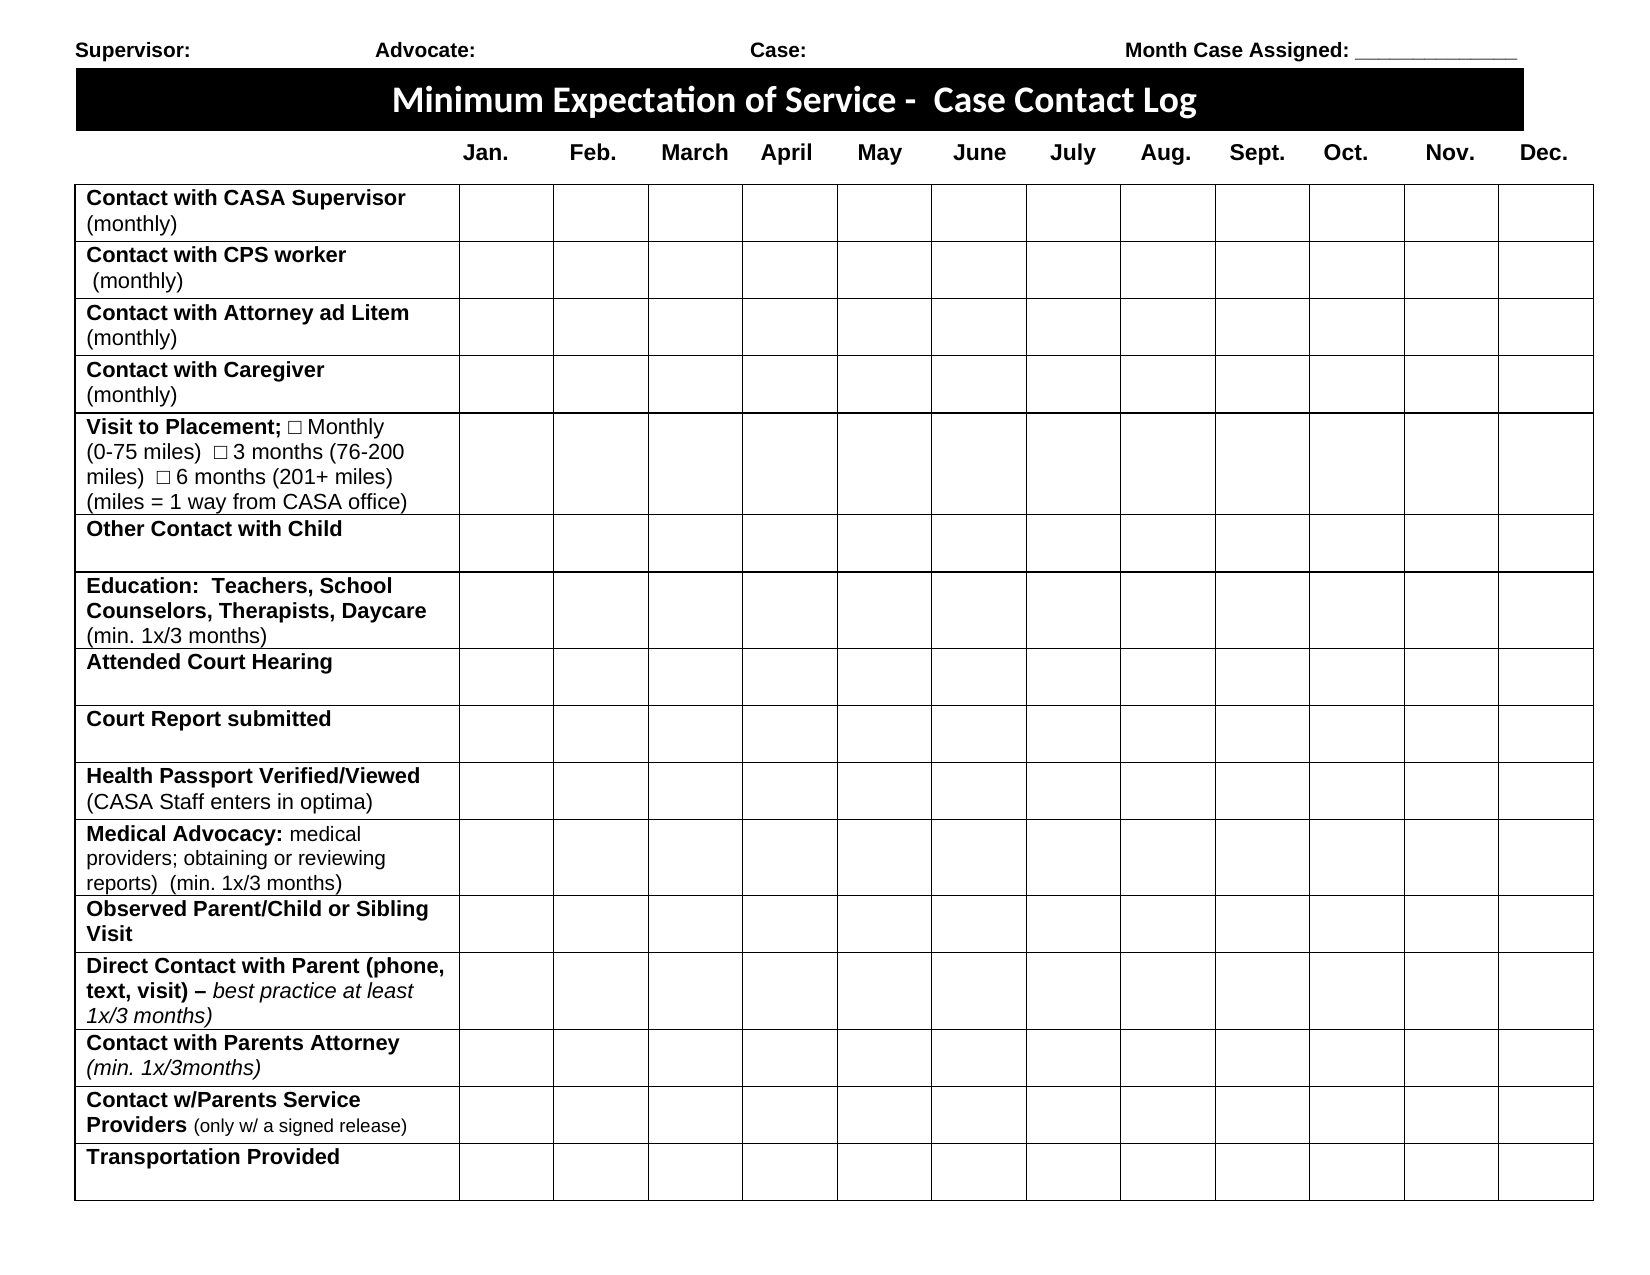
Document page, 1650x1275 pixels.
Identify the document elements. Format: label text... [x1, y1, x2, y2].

table_cell [1310, 1087, 1404, 1143]
table_cell [460, 515, 553, 571]
table_cell [649, 1144, 742, 1200]
table_cell [838, 356, 931, 412]
table_cell [932, 896, 1026, 952]
table_cell [743, 763, 837, 819]
table_cell [554, 953, 648, 1028]
table_cell [1027, 414, 1120, 514]
table_cell [649, 573, 742, 648]
table_cell [1499, 649, 1593, 705]
table_cell [554, 242, 648, 298]
table_cell [743, 515, 837, 571]
table_cell [649, 1087, 742, 1143]
table_cell [1121, 763, 1215, 819]
table_header [554, 185, 648, 241]
table_header Contact with CASA Supervisor (monthly) [76, 185, 459, 241]
table_cell Attended Court Hearing [76, 649, 459, 705]
table_cell [460, 1087, 553, 1143]
table_cell [1310, 356, 1404, 412]
table_cell [1027, 1087, 1120, 1143]
table_cell [1499, 706, 1593, 762]
table_cell [649, 356, 742, 412]
table_cell Observed Parent/Child or Sibling Visit [76, 896, 459, 952]
table_cell [743, 896, 837, 952]
table_cell [838, 515, 931, 571]
table_cell [460, 242, 553, 298]
table_cell [1310, 1030, 1404, 1086]
table_cell [743, 356, 837, 412]
table_cell [743, 573, 837, 648]
table_cell [1499, 1087, 1593, 1143]
table_cell Contact w/Parents Service Providers (only w/ a signed release) [76, 1087, 459, 1143]
table_cell [1216, 515, 1309, 571]
table_cell [649, 953, 742, 1028]
table_cell Contact with Parents Attorney (min. 1x/3months) [76, 1030, 459, 1086]
table_cell [1405, 1030, 1498, 1086]
table_cell [460, 706, 553, 762]
table_cell [1121, 1144, 1215, 1200]
table_cell Court Report submitted [76, 706, 459, 762]
table_cell [1216, 1030, 1309, 1086]
table_cell [1310, 242, 1404, 298]
table_cell [838, 649, 931, 705]
table_cell [1121, 706, 1215, 762]
table_cell [932, 763, 1026, 819]
table_cell [460, 820, 553, 895]
table_cell [1310, 414, 1404, 514]
table_cell [649, 1030, 742, 1086]
table_cell [743, 414, 837, 514]
table_cell [932, 649, 1026, 705]
table_cell [554, 763, 648, 819]
table_cell [1499, 896, 1593, 952]
table_cell [838, 1087, 931, 1143]
table_cell [554, 515, 648, 571]
table_cell [1027, 706, 1120, 762]
table_cell [554, 896, 648, 952]
table_cell [838, 242, 931, 298]
table_cell [460, 356, 553, 412]
table_cell [1405, 299, 1498, 355]
table_cell [649, 649, 742, 705]
table_cell [838, 299, 931, 355]
table_cell [1121, 356, 1215, 412]
table_cell [649, 414, 742, 514]
table_cell [1310, 953, 1404, 1028]
table_cell [460, 896, 553, 952]
table_header [460, 185, 553, 241]
table_cell [1310, 763, 1404, 819]
table_cell [1121, 414, 1215, 514]
table_cell [1216, 763, 1309, 819]
table_cell [554, 706, 648, 762]
table_cell [932, 242, 1026, 298]
table_cell [1027, 299, 1120, 355]
table_cell [1216, 706, 1309, 762]
table_cell [649, 515, 742, 571]
table_cell [554, 649, 648, 705]
table_cell Health Passport Verified/Viewed (CASA Staff enters in optima) [76, 763, 459, 819]
table_cell [1121, 1087, 1215, 1143]
table_cell [1499, 820, 1593, 895]
table_cell [1499, 1030, 1593, 1086]
table_cell [649, 299, 742, 355]
table_cell [932, 953, 1026, 1028]
table_cell [460, 573, 553, 648]
table_cell [1405, 953, 1498, 1028]
table_cell [554, 1087, 648, 1143]
table_cell [1405, 820, 1498, 895]
table_cell [932, 356, 1026, 412]
table_header [1121, 185, 1215, 241]
table_header [1216, 185, 1309, 241]
table_cell [743, 820, 837, 895]
table_cell Education: Teachers, School Counselors, Therapists, Daycare (min. 1x/3 months) [76, 573, 459, 648]
table_cell [1310, 649, 1404, 705]
table_cell [1310, 299, 1404, 355]
table_cell [1310, 896, 1404, 952]
table_cell [1310, 820, 1404, 895]
table_cell [838, 763, 931, 819]
table_cell [1216, 820, 1309, 895]
table_header [743, 185, 837, 241]
table_cell [743, 1030, 837, 1086]
table_cell [1216, 953, 1309, 1028]
table_cell [838, 706, 931, 762]
table_cell [1499, 242, 1593, 298]
table_cell [649, 896, 742, 952]
table_cell [743, 649, 837, 705]
table_cell [932, 706, 1026, 762]
table_header [1405, 185, 1498, 241]
table_cell [1405, 242, 1498, 298]
table_cell [1121, 299, 1215, 355]
table_cell [554, 820, 648, 895]
table_cell [1027, 649, 1120, 705]
table_cell Other Contact with Child [76, 515, 459, 571]
table_cell [460, 1144, 553, 1200]
table_cell [1405, 414, 1498, 514]
table_cell Contact with CPS worker (monthly) [76, 242, 459, 298]
table_cell [1310, 706, 1404, 762]
table_header [1499, 185, 1593, 241]
table_cell [1499, 1144, 1593, 1200]
table_cell [554, 1030, 648, 1086]
table_cell [743, 953, 837, 1028]
table_cell [554, 573, 648, 648]
table_cell [932, 1087, 1026, 1143]
table_cell [1121, 242, 1215, 298]
table_cell [1027, 763, 1120, 819]
text Jan. Feb. March April May June July Aug. Sept. Oct. Nov. Dec. [375, 139, 1575, 165]
table_cell Transportation Provided [76, 1144, 459, 1200]
table_cell [1216, 573, 1309, 648]
table_cell [649, 820, 742, 895]
table_cell [1121, 820, 1215, 895]
table_cell [460, 649, 553, 705]
table_cell Visit to Placement; □ Monthly (0-75 miles) □ 3 months (76-200 miles) □ 6 months (201+ miles) (miles = 1 way from CASA office) [76, 414, 459, 514]
table_cell [932, 573, 1026, 648]
table_cell [1216, 242, 1309, 298]
table_cell [1405, 1144, 1498, 1200]
table_cell Direct Contact with Parent (phone, text, visit) – best practice at least 1x/3 months) [76, 953, 459, 1028]
table_header [649, 185, 742, 241]
table_cell [1121, 573, 1215, 648]
table_cell [838, 896, 931, 952]
table_cell [1499, 763, 1593, 819]
table_cell Contact with Caregiver (monthly) [76, 356, 459, 412]
table_cell [1499, 414, 1593, 514]
table_cell [1405, 649, 1498, 705]
table_cell [649, 242, 742, 298]
table_cell [1216, 299, 1309, 355]
table_cell [1121, 1030, 1215, 1086]
table_cell [932, 515, 1026, 571]
table_cell [1027, 573, 1120, 648]
table_cell [932, 1144, 1026, 1200]
table_cell [1499, 953, 1593, 1028]
table_cell [1027, 356, 1120, 412]
table_cell [932, 1030, 1026, 1086]
table_cell [1027, 1030, 1120, 1086]
table_cell [1310, 515, 1404, 571]
table_cell [1121, 649, 1215, 705]
table_cell [1216, 356, 1309, 412]
table_cell [649, 706, 742, 762]
table_cell [1405, 706, 1498, 762]
text Supervisor: Advocate: Case: Month Case Assigned: ______________ [75, 37, 1575, 61]
table_cell [554, 299, 648, 355]
text Assigned Case Minimum Expectations of Serv [75, 61, 1575, 95]
table_cell Contact with Attorney ad Litem (monthly) [76, 299, 459, 355]
table_cell [1310, 1144, 1404, 1200]
table_cell [1499, 515, 1593, 571]
table_cell [1121, 896, 1215, 952]
table_cell [838, 414, 931, 514]
table_cell [743, 299, 837, 355]
table_cell [743, 706, 837, 762]
table_cell [1027, 820, 1120, 895]
table_cell [1027, 953, 1120, 1028]
table_cell [1027, 515, 1120, 571]
table_cell [460, 953, 553, 1028]
table_cell [1310, 573, 1404, 648]
table_cell [1216, 1087, 1309, 1143]
table_cell [1499, 356, 1593, 412]
table_cell [1405, 896, 1498, 952]
table_cell [743, 242, 837, 298]
table_cell [838, 573, 931, 648]
table_cell [1405, 356, 1498, 412]
table_cell [1216, 1144, 1309, 1200]
table_cell [1405, 573, 1498, 648]
table_cell [554, 414, 648, 514]
table_cell [1405, 1087, 1498, 1143]
table_cell [554, 1144, 648, 1200]
table_cell [460, 1030, 553, 1086]
table_cell [554, 356, 648, 412]
table_cell [838, 820, 931, 895]
table_cell [1121, 953, 1215, 1028]
table_cell [1216, 649, 1309, 705]
table_cell [1405, 763, 1498, 819]
table_cell [460, 299, 553, 355]
table_cell Medical Advocacy: medical providers; obtaining or reviewing reports) (min. 1x/3 months) [76, 820, 459, 895]
table_cell [838, 1030, 931, 1086]
table_cell [1121, 515, 1215, 571]
table_cell [1216, 896, 1309, 952]
table_cell [743, 1087, 837, 1143]
table_cell [1216, 414, 1309, 514]
table_cell [1027, 1144, 1120, 1200]
table_header [1027, 185, 1120, 241]
table_cell [460, 763, 553, 819]
table_cell [1027, 242, 1120, 298]
table_cell [1405, 515, 1498, 571]
table_cell [1499, 573, 1593, 648]
table_cell [932, 414, 1026, 514]
table_cell [838, 953, 931, 1028]
table_cell [932, 820, 1026, 895]
table_cell [1027, 896, 1120, 952]
table_cell [649, 763, 742, 819]
table_cell [932, 299, 1026, 355]
table_cell [838, 1144, 931, 1200]
table_header [932, 185, 1026, 241]
table_header [838, 185, 931, 241]
table_header [1310, 185, 1404, 241]
table_cell [460, 414, 553, 514]
table_cell [743, 1144, 837, 1200]
table_cell [1499, 299, 1593, 355]
